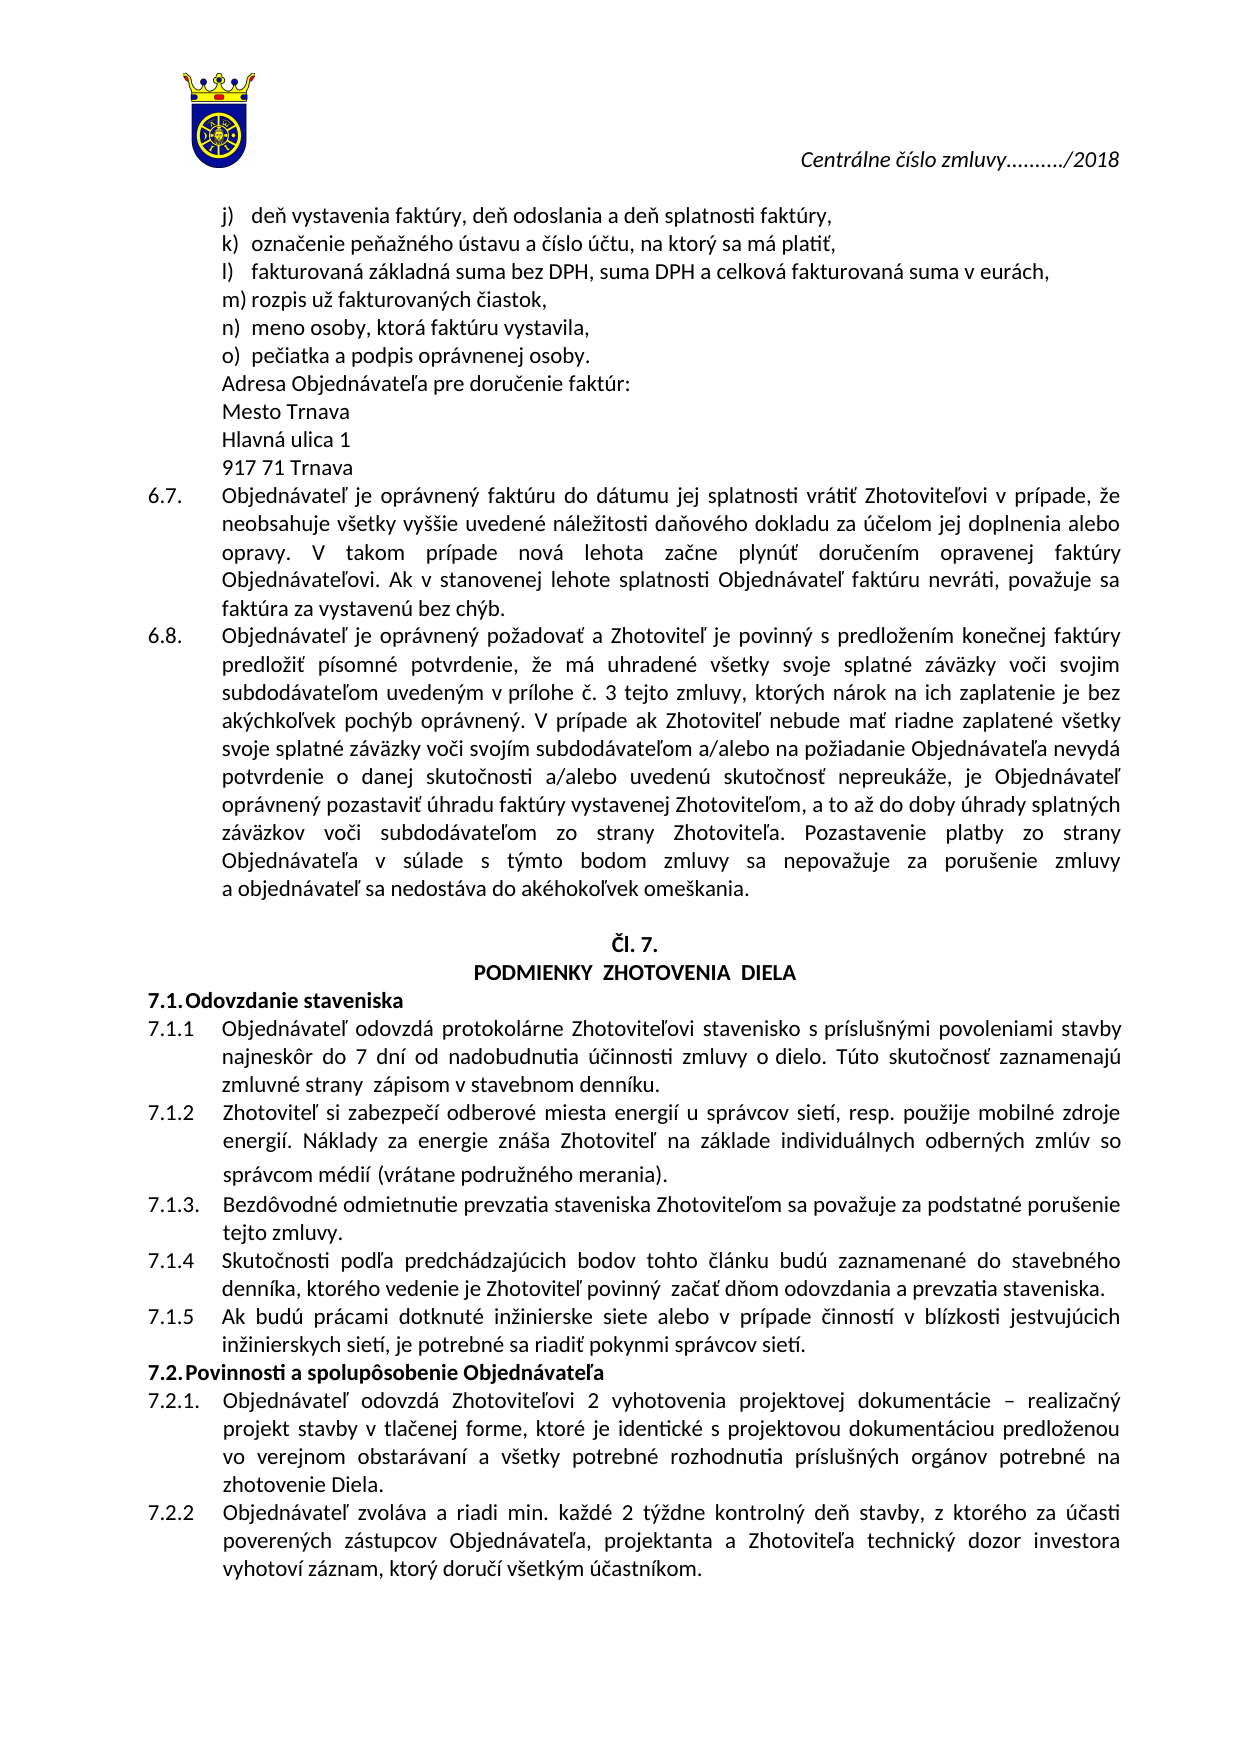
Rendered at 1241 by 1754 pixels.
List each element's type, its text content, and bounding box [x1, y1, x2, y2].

text j) deň vystavenia faktúry, deň odoslania a deň splatnosti faktúry, [222, 201, 1122, 229]
picture [183, 73, 255, 168]
text 7.1.4 Skutočnosti podľa predchádzajúcich bodov tohto článku budú zaznamenané do stavebného denníka, ktorého vedenie je Zhotoviteľ povinný začať dňom odovzdania a prevzatia staveniska. [148, 1246, 1122, 1302]
text n) meno osoby, ktorá faktúru vystavila, [222, 313, 1122, 341]
text 7.1.2 Zhotoviteľ si zabezpečí odberové miesta energií u správcov sietí, resp. použije mobilné zdroje energií. Náklady za energie znáša Zhotoviteľ na základe individuálnych odberných zmlúv so správcom médií (vrátane podružného merania). [148, 1098, 1122, 1190]
text 7.1.5 Ak budú prácami dotknuté inžinierske siete alebo v prípade činností v blízkosti jestvujúcich inžinierskych sietí, je potrebné sa riadiť pokynmi správcov sietí. [148, 1302, 1122, 1358]
text Mesto Trnava [148, 397, 1122, 426]
list Povinnosti a spolupôsobenie Objednávateľa [148, 1358, 1122, 1386]
text 6.8. Objednávateľ je oprávnený požadovať a Zhotoviteľ je povinný s predložením konečnej faktúry predložiť písomné potvrdenie, že má uhradené všetky svoje splatné záväzky voči svojim subdodávateľom uvedeným v prílohe č. 3 tejto zmluvy, ktorých nárok na ich zaplatenie je bez akýchkoľvek pochýb oprávnený. V prípade ak Zhotoviteľ nebude mať riadne zaplatené všetky svoje splatné záväzky voči svojím subdodávateľom a/alebo na požiadanie Objednávateľa nevydá potvrdenie o danej skutočnosti a/alebo uvedenú skutočnosť nepreukáže, je Objednávateľ oprávnený pozastaviť úhradu faktúry vystavenej Zhotoviteľom, a to až do doby úhrady splatných záväzkov voči subdodávateľom zo strany Zhotoviteľa. Pozastavenie platby zo strany Objednávateľa v súlade s týmto bodom zmluvy sa nepovažuje za porušenie zmluvy a objednávateľ sa nedostáva do akéhokoľvek omeškania. [148, 622, 1122, 902]
text Hlavná ulica 1 [148, 426, 1122, 453]
text 6.7. Objednávateľ je oprávnený faktúru do dátumu jej splatnosti vrátiť Zhotoviteľovi v prípade, že neobsahuje všetky vyššie uvedené náležitosti daňového dokladu za účelom jej doplnenia alebo opravy. V takom prípade nová lehota začne plynúť doručením opravenej faktúry Objednávateľovi. Ak v stanovenej lehote splatnosti Objednávateľ faktúru nevráti, považuje sa faktúra za vystavenú bez chýb. [148, 482, 1122, 622]
text 7.2.2 Objednávateľ zvoláva a riadi min. každé 2 týždne kontrolný deň stavby, z ktorého za účasti poverených zástupcov Objednávateľa, projektanta a Zhotoviteľa technický dozor investora vyhotoví záznam, ktorý doručí všetkým účastníkom. [148, 1498, 1122, 1582]
text o) pečiatka a podpis oprávnenej osoby. [222, 341, 1122, 369]
text 917 71 Trnava [148, 453, 1122, 482]
text m) rozpis už fakturovaných čiastok, [222, 285, 1122, 313]
text Čl. 7. [148, 930, 1122, 958]
text l) fakturovaná základná suma bez DPH, suma DPH a celková fakturovaná suma v eurách, [222, 257, 1122, 285]
list Odovzdanie staveniska [148, 986, 1122, 1014]
text 7.2.1. Objednávateľ odovzdá Zhotoviteľovi 2 vyhotovenia projektovej dokumentácie – realizačný projekt stavby v tlačenej forme, ktoré je identické s projektovou dokumentáciou predloženou vo verejnom obstarávaní a všetky potrebné rozhodnutia príslušných orgánov potrebné na zhotovenie Diela. [148, 1386, 1122, 1498]
text Adresa Objednávateľa pre doručenie faktúr: [148, 369, 1122, 397]
text 7.1.1 Objednávateľ odovzdá protokolárne Zhotoviteľovi stavenisko s príslušnými povoleniami stavby najneskôr do 7 dní od nadobudnutia účinnosti zmluvy o dielo. Túto skutočnosť zaznamenajú zmluvné strany zápisom v stavebnom denníku. [148, 1014, 1122, 1098]
text k) označenie peňažného ústavu a číslo účtu, na ktorý sa má platiť, [222, 229, 1122, 257]
text 7.1.3. Bezdôvodné odmietnutie prevzatia staveniska Zhotoviteľom sa považuje za podstatné porušenie tejto zmluvy. [148, 1190, 1122, 1246]
text PODMIENKY ZHOTOVENIA DIELA [148, 958, 1122, 986]
